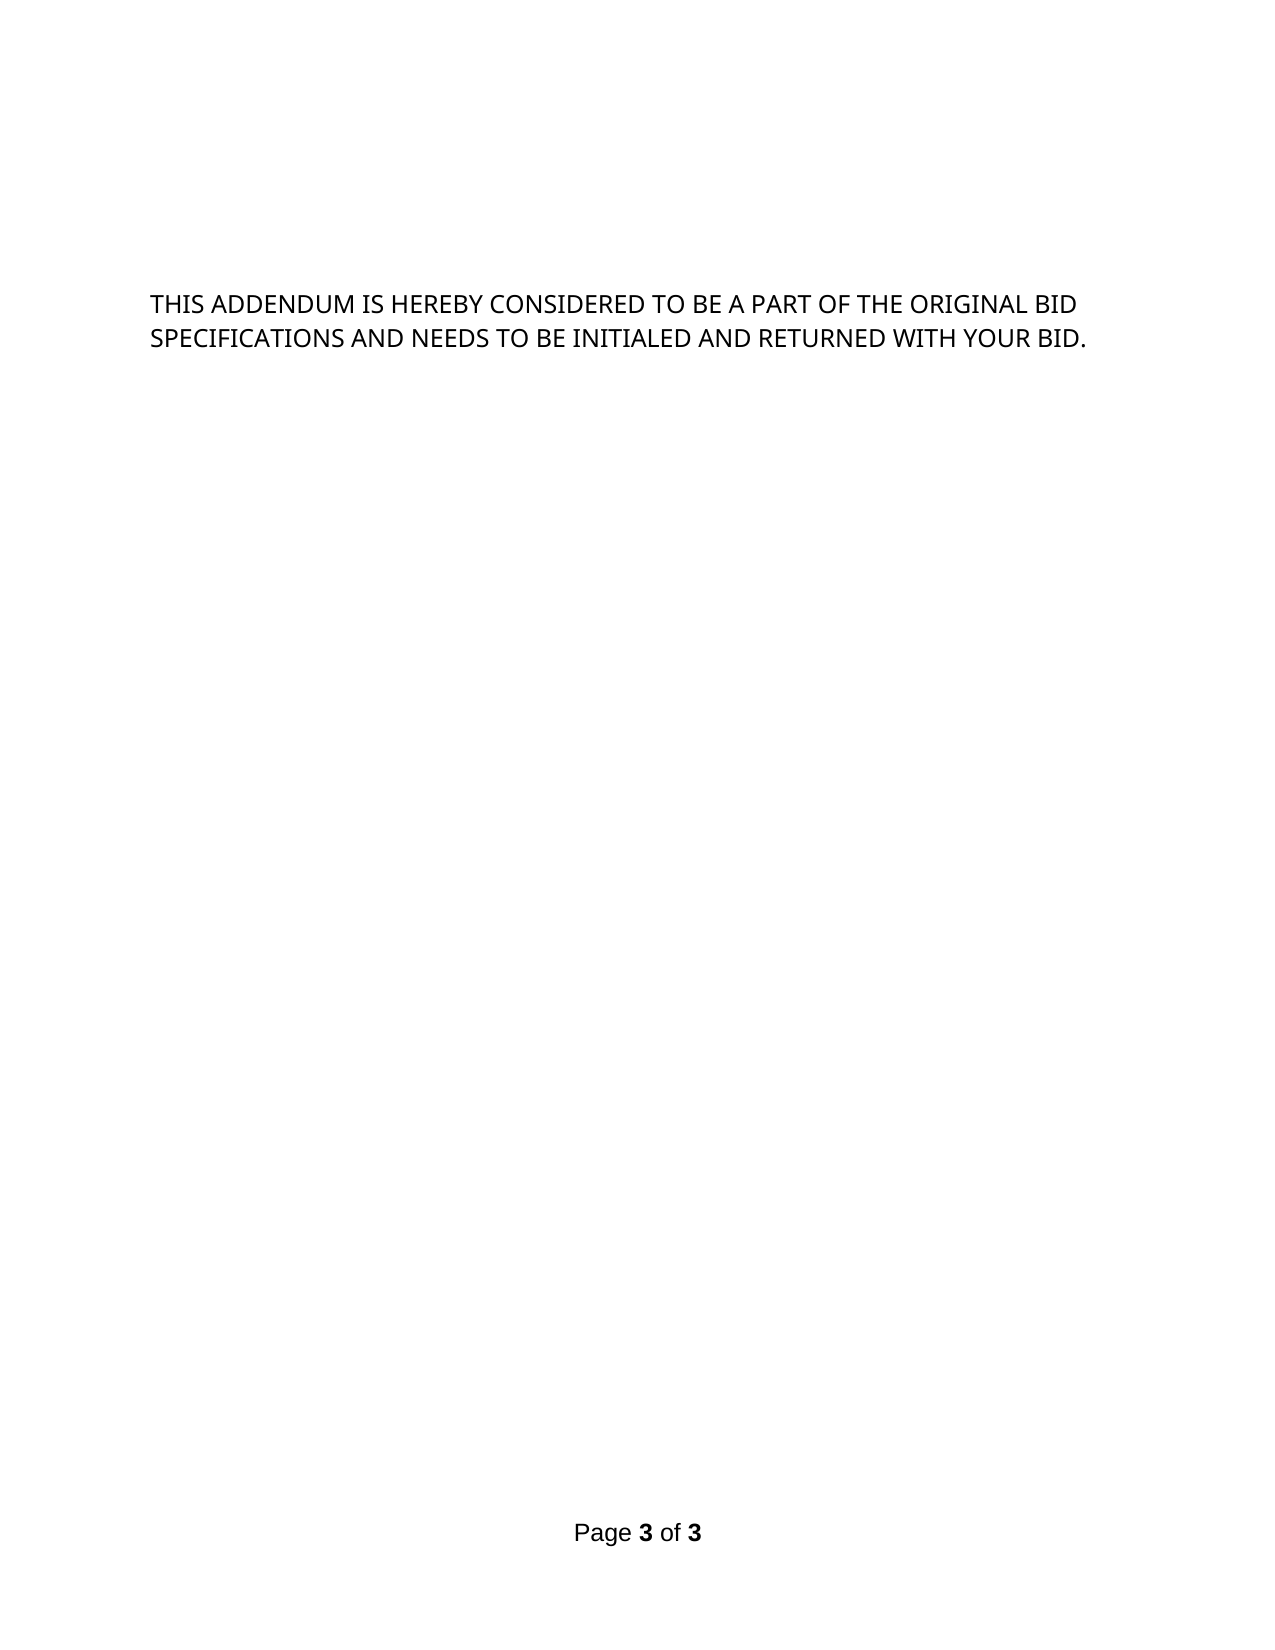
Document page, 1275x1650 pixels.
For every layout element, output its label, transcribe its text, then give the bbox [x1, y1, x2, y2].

text THIS ADDENDUM IS HEREBY CONSIDERED TO BE A PART OF THE ORIGINAL BID SPECIFICATIONS AND NEEDS TO BE INITIALED AND RETURNED WITH YOUR BID. [150, 286, 1125, 354]
